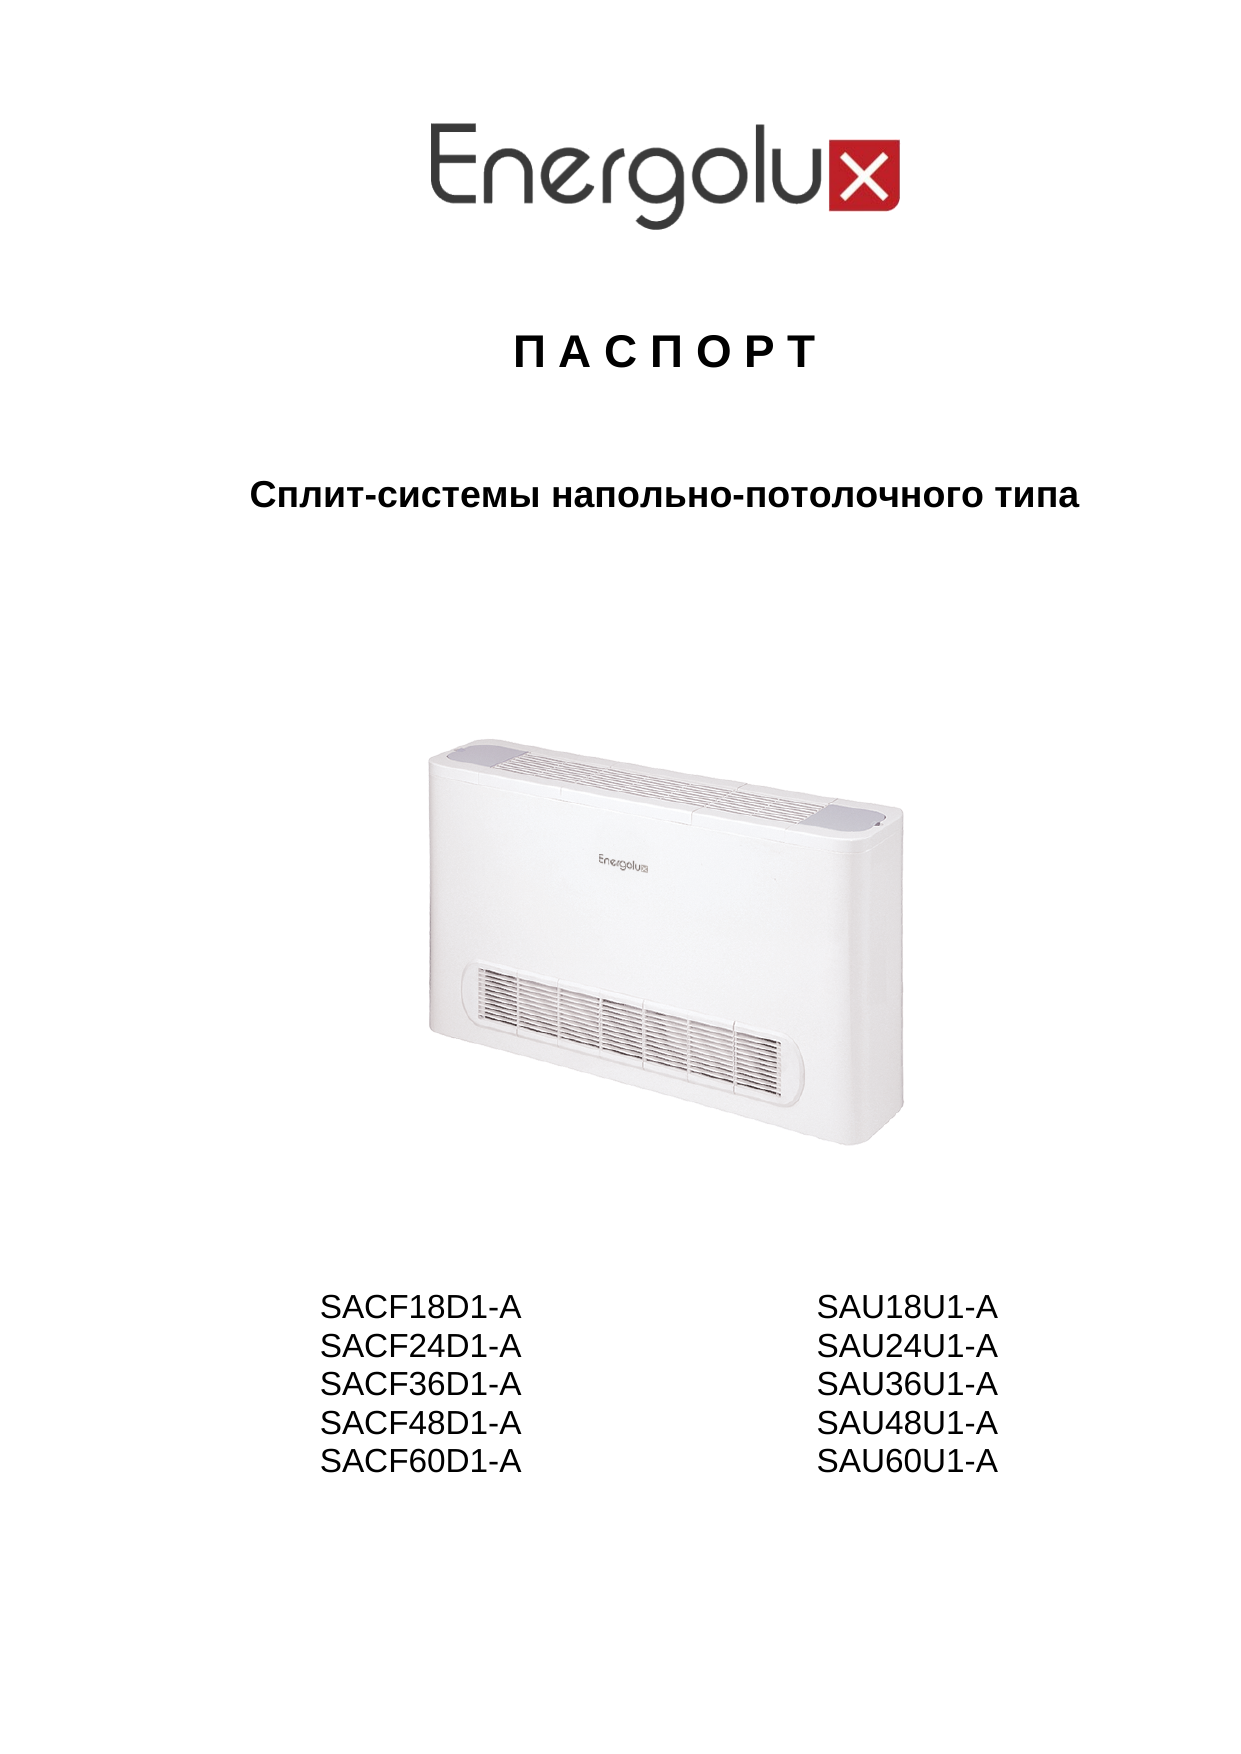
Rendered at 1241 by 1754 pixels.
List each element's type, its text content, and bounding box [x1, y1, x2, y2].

text П А С П О Р Т [177, 325, 1152, 377]
picture [425, 118, 904, 233]
table_cell SAU36U1-A [664, 1365, 1151, 1403]
table_cell SACF48D1-A [177, 1403, 664, 1441]
table_cell SAU60U1-A [664, 1441, 1151, 1480]
picture [372, 735, 957, 1153]
table_header SAU18U1-A [664, 1288, 1151, 1326]
table_cell SAU48U1-A [664, 1403, 1151, 1441]
table_cell SAU24U1-A [664, 1326, 1151, 1364]
table_cell SACF24D1-A [177, 1326, 664, 1364]
text Сплит-системы напольно-потолочного типа [177, 472, 1152, 515]
table_cell SACF60D1-A [177, 1441, 664, 1480]
table_header SACF18D1-A [177, 1288, 664, 1326]
table_cell SACF36D1-A [177, 1365, 664, 1403]
